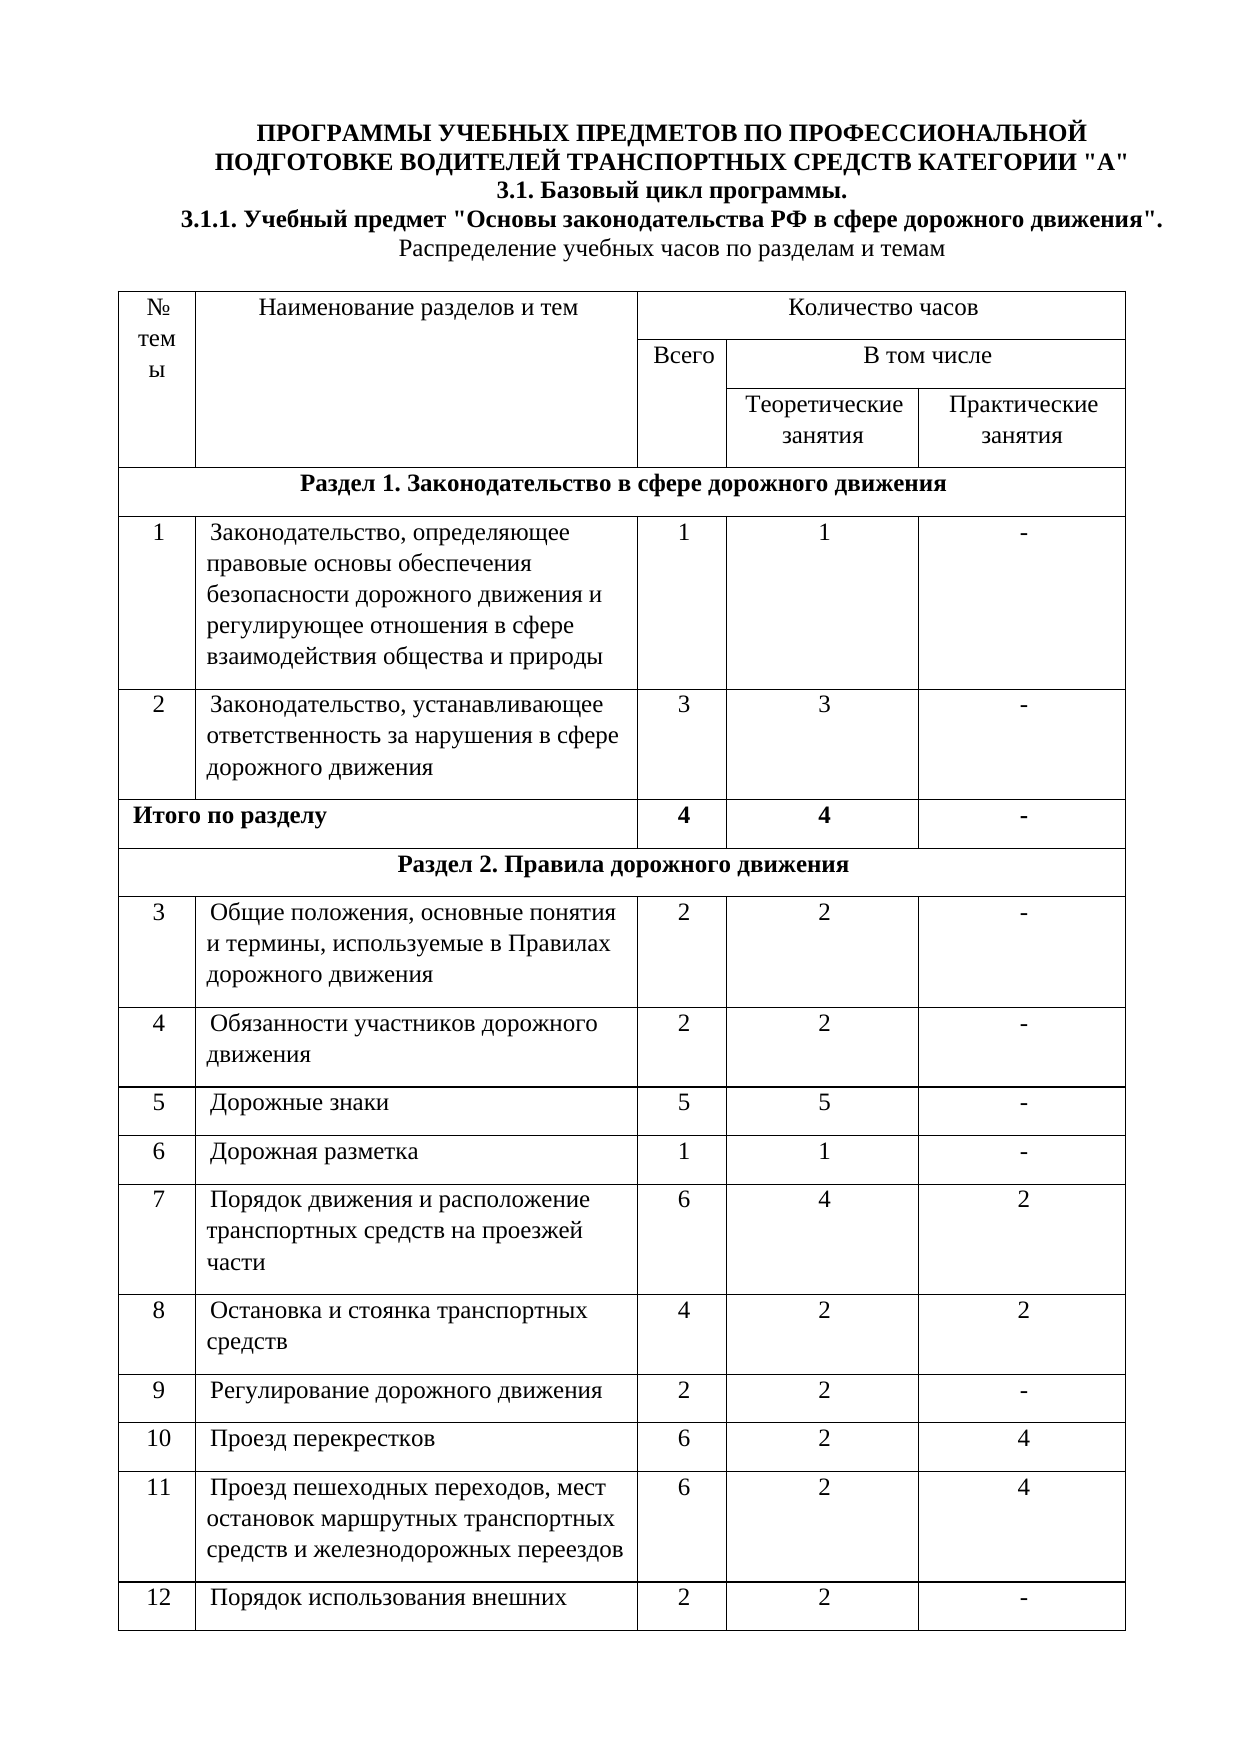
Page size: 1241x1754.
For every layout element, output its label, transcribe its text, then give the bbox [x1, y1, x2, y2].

table_cell 2 [727, 1583, 918, 1630]
table_cell 6 [119, 1136, 195, 1183]
table_cell 3 [638, 690, 726, 799]
table_cell 4 [638, 800, 726, 848]
table_cell 4 [727, 1185, 918, 1294]
table_cell Итого по разделу [119, 800, 637, 848]
table_cell Практические занятия [919, 389, 1125, 467]
table_cell 2 [919, 1185, 1125, 1294]
table_cell 10 [119, 1423, 195, 1471]
table_cell Проезд перекрестков [196, 1423, 637, 1471]
table_cell 8 [119, 1295, 195, 1374]
table_cell В том числе [727, 340, 1125, 388]
table_cell - [919, 1583, 1125, 1630]
table_header № темы [119, 292, 195, 467]
table_header Наименование разделов и тем [196, 292, 637, 467]
table_cell - [919, 800, 1125, 848]
table_cell Регулирование дорожного движения [196, 1375, 637, 1422]
table_cell 2 [727, 1295, 918, 1374]
table_cell 4 [727, 800, 918, 848]
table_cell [196, 1583, 637, 1630]
table_cell 1 [119, 517, 195, 688]
table_cell 1 [727, 1136, 918, 1183]
table_cell Обязанности участников дорожного движения [196, 1008, 637, 1086]
table_cell 11 [119, 1472, 195, 1581]
table_cell 4 [638, 1295, 726, 1374]
table_cell 7 [119, 1185, 195, 1294]
table_cell 2 [638, 1008, 726, 1086]
table_cell 1 [638, 1136, 726, 1183]
table_cell Остановка и стоянка транспортных средств [196, 1295, 637, 1374]
table_cell - [919, 1375, 1125, 1422]
table_cell - [919, 1136, 1125, 1183]
table_cell Законодательство, устанавливающее ответственность за нарушения в сфере дорожного движения [196, 690, 637, 799]
table_cell 2 [727, 897, 918, 1007]
table_cell 3 [727, 690, 918, 799]
table_cell 9 [119, 1375, 195, 1422]
table_cell 2 [919, 1295, 1125, 1374]
table_cell - [919, 517, 1125, 688]
list 3.1. Базовый цикл программы. [177, 176, 1167, 204]
table_cell 4 [919, 1423, 1125, 1471]
text Распределение учебных часов по разделам и темам [118, 233, 1167, 262]
table_cell Теоретические занятия [727, 389, 918, 467]
table_cell Проезд пешеходных переходов, мест остановок маршрутных транспортных средств и железнодорожных переездов [196, 1472, 637, 1581]
table_cell 2 [727, 1472, 918, 1581]
table_cell 3 [119, 897, 195, 1007]
table_cell - [919, 1008, 1125, 1086]
table_cell Дорожная разметка [196, 1136, 637, 1183]
table_cell 6 [638, 1423, 726, 1471]
table_cell - [919, 1088, 1125, 1135]
table_cell 2 [638, 1375, 726, 1422]
table_cell 4 [919, 1472, 1125, 1581]
table_cell 2 [638, 1583, 726, 1630]
table_cell 2 [727, 1375, 918, 1422]
table_cell 5 [638, 1088, 726, 1135]
table_cell Общие положения, основные понятия и термины, используемые в Правилах дорожного движения [196, 897, 637, 1007]
table_cell 6 [638, 1185, 726, 1294]
table_cell - [919, 897, 1125, 1007]
table_cell Раздел 2. Правила дорожного движения [119, 849, 1125, 896]
table_cell 1 [638, 517, 726, 688]
table_cell 5 [119, 1088, 195, 1135]
table_cell 1 [727, 517, 918, 688]
table_cell 4 [119, 1008, 195, 1086]
table_cell 12 [119, 1583, 195, 1630]
table_cell Законодательство, определяющее правовые основы обеспечения безопасности дорожного движения и регулирующее отношения в сфере взаимодействия общества и природы [196, 517, 637, 688]
table_cell Порядок движения и расположение транспортных средств на проезжей части [196, 1185, 637, 1294]
table_cell 2 [727, 1423, 918, 1471]
table_cell Всего [638, 340, 726, 467]
table_cell 6 [638, 1472, 726, 1581]
table_cell Раздел 1. Законодательство в сфере дорожного движения [119, 468, 1125, 516]
list ПРОГРАММЫ УЧЕБНЫХ ПРЕДМЕТОВ ПО ПРОФЕССИОНАЛЬНОЙ ПОДГОТОВКЕ ВОДИТЕЛЕЙ ТРАНСПОРТНЫХ СРЕДСТВ КАТЕГОРИИ "А" [177, 118, 1167, 176]
table_cell Дорожные знаки [196, 1088, 637, 1135]
table_cell 2 [638, 897, 726, 1007]
table_header Количество часов [638, 292, 1125, 339]
table_cell 2 [727, 1008, 918, 1086]
list 3.1.1. Учебный предмет "Основы законодательства РФ в сфере дорожного движения". [177, 204, 1167, 233]
table_cell 2 [119, 690, 195, 799]
table_cell - [919, 690, 1125, 799]
table_cell 5 [727, 1088, 918, 1135]
